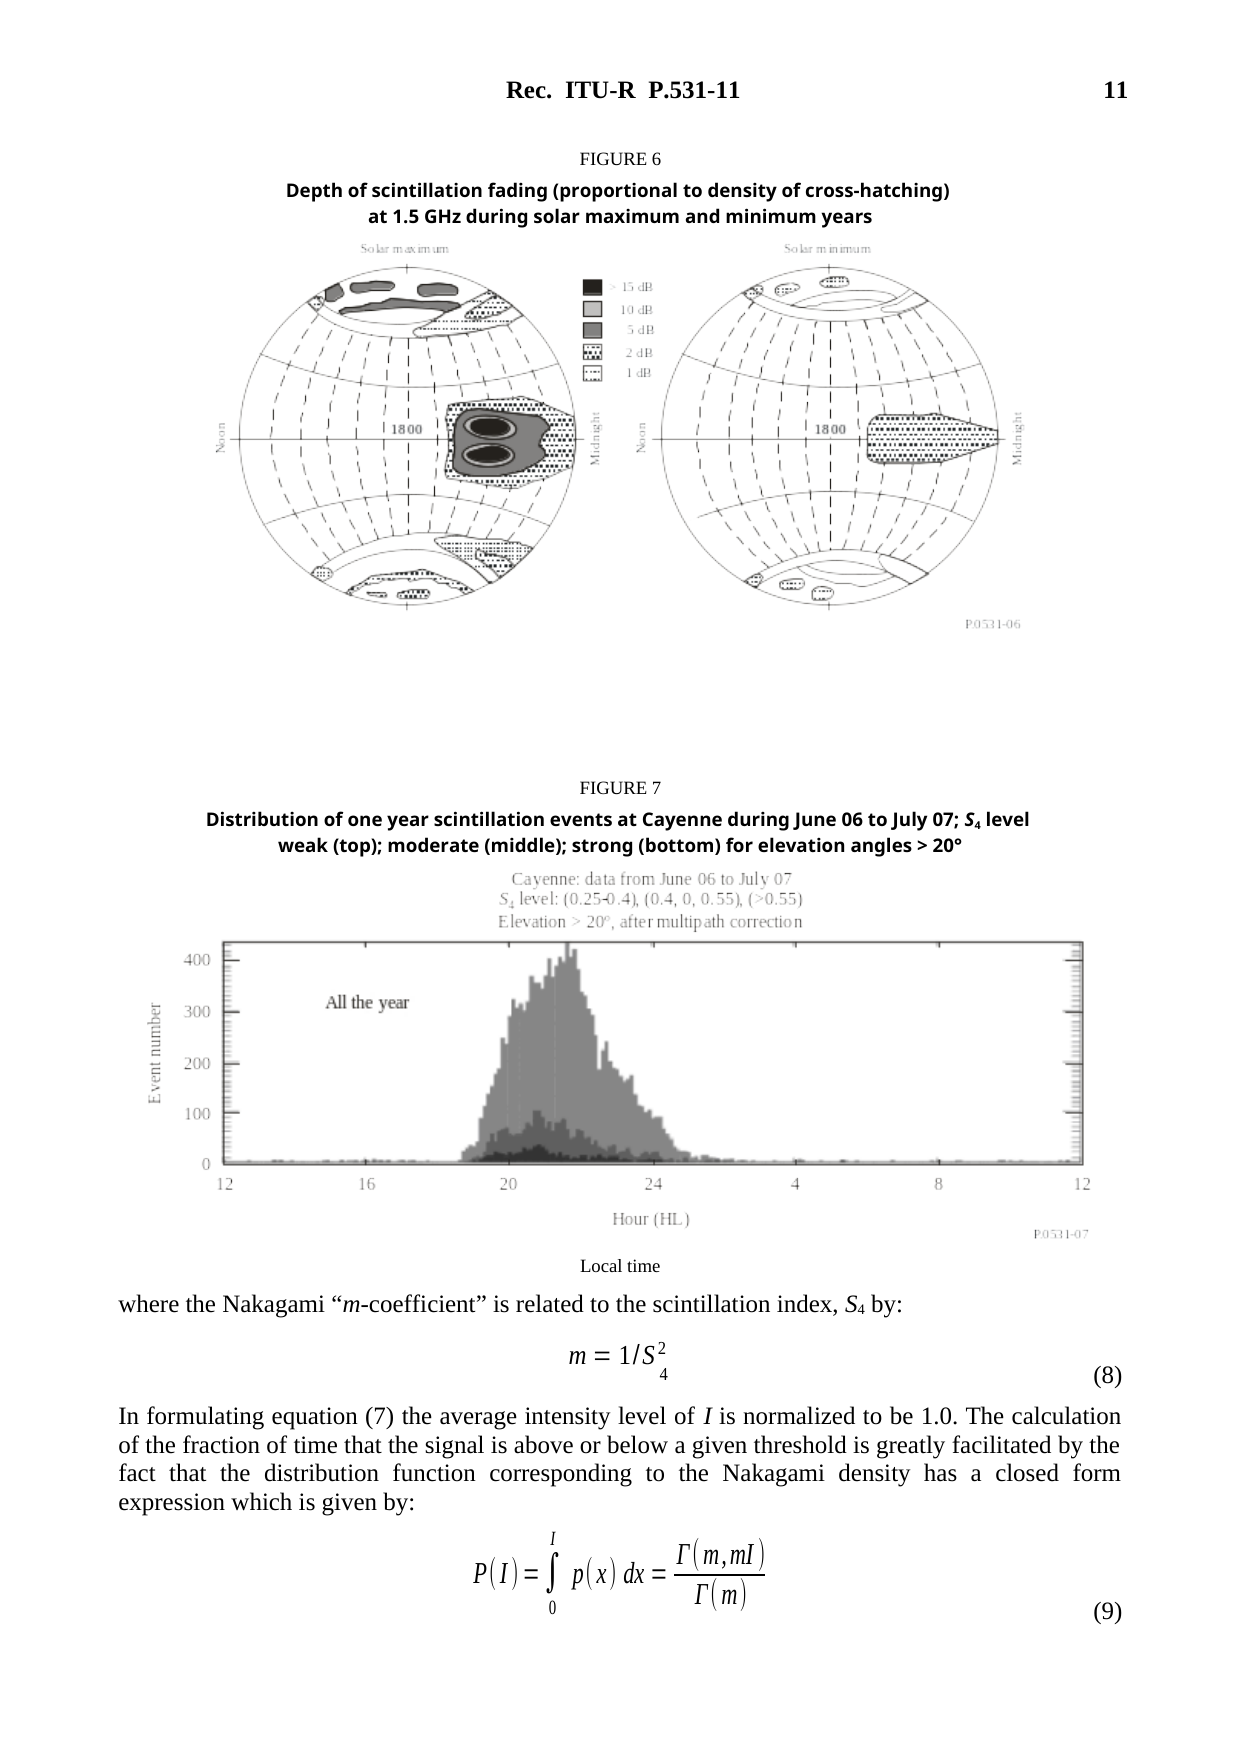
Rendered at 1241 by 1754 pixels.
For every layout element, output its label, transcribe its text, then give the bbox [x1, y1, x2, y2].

text (9) [118, 1528, 1122, 1624]
text Local time [118, 1254, 1122, 1276]
title Distribution of one year scintillation events at during June 06 to July 07; S4 level weak (top); moderate (middle); strong (bottom) for elevation angles > 20° [118, 807, 1122, 858]
text In formulating equation (7) the average intensity level of I is normalized to be 1.0. The calculation of the fraction of time that the signal is above or below a given threshold is greatly facilitated by the fact that the distribution function corresponding to the Nakagami density has a closed form expression which is given by: [118, 1401, 1122, 1516]
text FIGURE 7 [118, 777, 1122, 798]
text where the Nakagami “m-coefficient” is related to the scintillation index, S4 by: [118, 1289, 1122, 1317]
title Depth of scintillation fading (proportional to density of cross-hatching) at 1.5 GHz during solar maximum and minimum years [118, 178, 1122, 229]
text (8) [118, 1330, 1122, 1388]
text FIGURE 6 [118, 148, 1122, 169]
